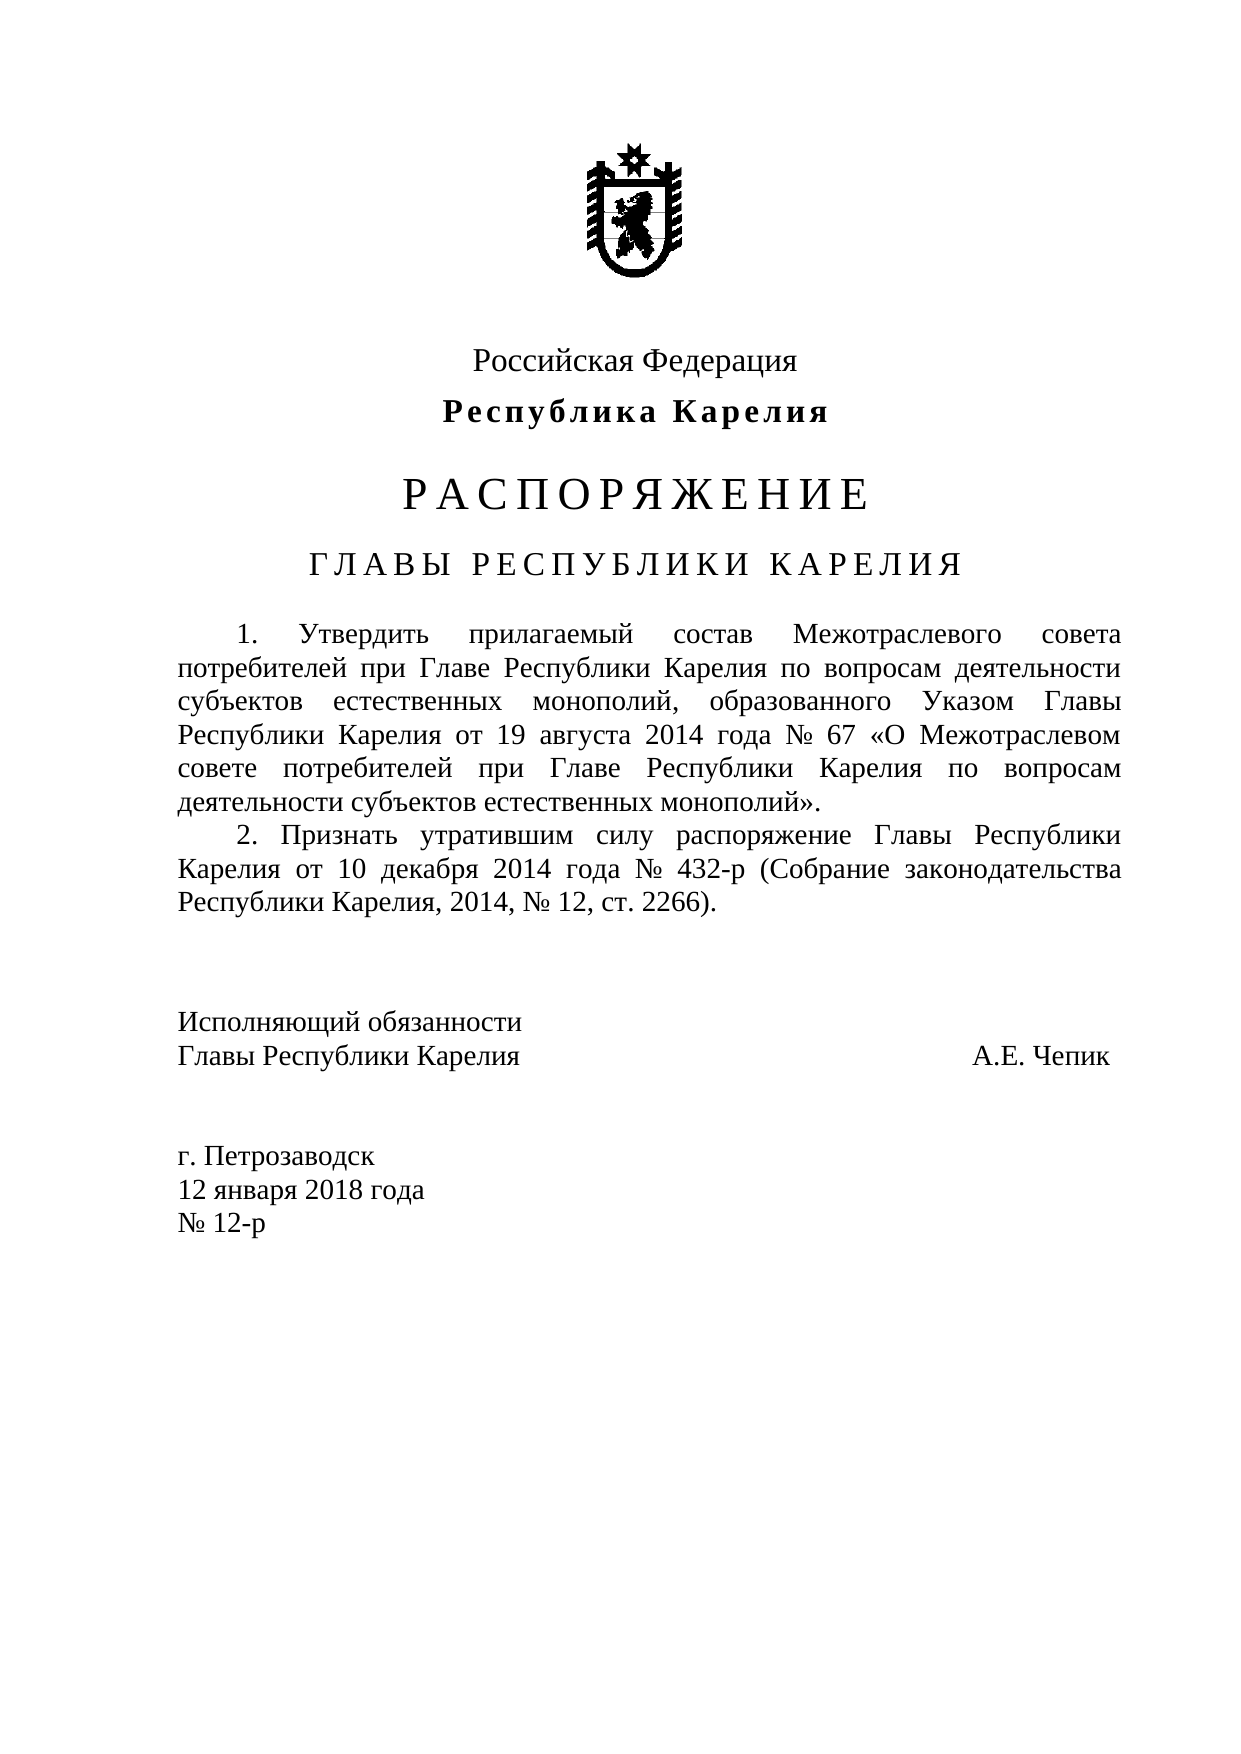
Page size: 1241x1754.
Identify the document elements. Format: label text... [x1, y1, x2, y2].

picture [570, 131, 700, 299]
text 1. Утвердить прилагаемый состав Межотраслевого совета потребителей при Главе Республики Карелия по вопросам деятельности субъектов естественных монополий, образованного Указом Главы Республики Карелия от 19 августа 2014 года № 67 «О Межотраслевом совете потребителей при Главе Республики Карелия по вопросам деятельности субъектов естественных монополий». [177, 616, 1122, 817]
text 2. Признать утратившим силу распоряжение Главы Республики Карелия от 10 декабря 2014 года № 432-р (Собрание законодательства Республики Карелия, 2014, № 12, ст. 2266). [177, 817, 1122, 918]
text Главы Республики Карелия А.Е. Чепик [177, 1038, 1122, 1071]
subtitle РАСПОРЯЖЕНИЕ [162, 467, 1107, 519]
text Исполняющий обязанности [177, 1004, 1122, 1038]
subtitle Российская Федерация [162, 340, 1107, 378]
text № 12-р [177, 1206, 1122, 1239]
text 12 января 2018 года [177, 1172, 1122, 1206]
text г. Петрозаводск [177, 1138, 1122, 1172]
subtitle ГЛАВЫ РЕСПУБЛИКИ КАРЕЛИЯ [162, 544, 1107, 583]
subtitle Республика Карелия [162, 391, 1107, 429]
